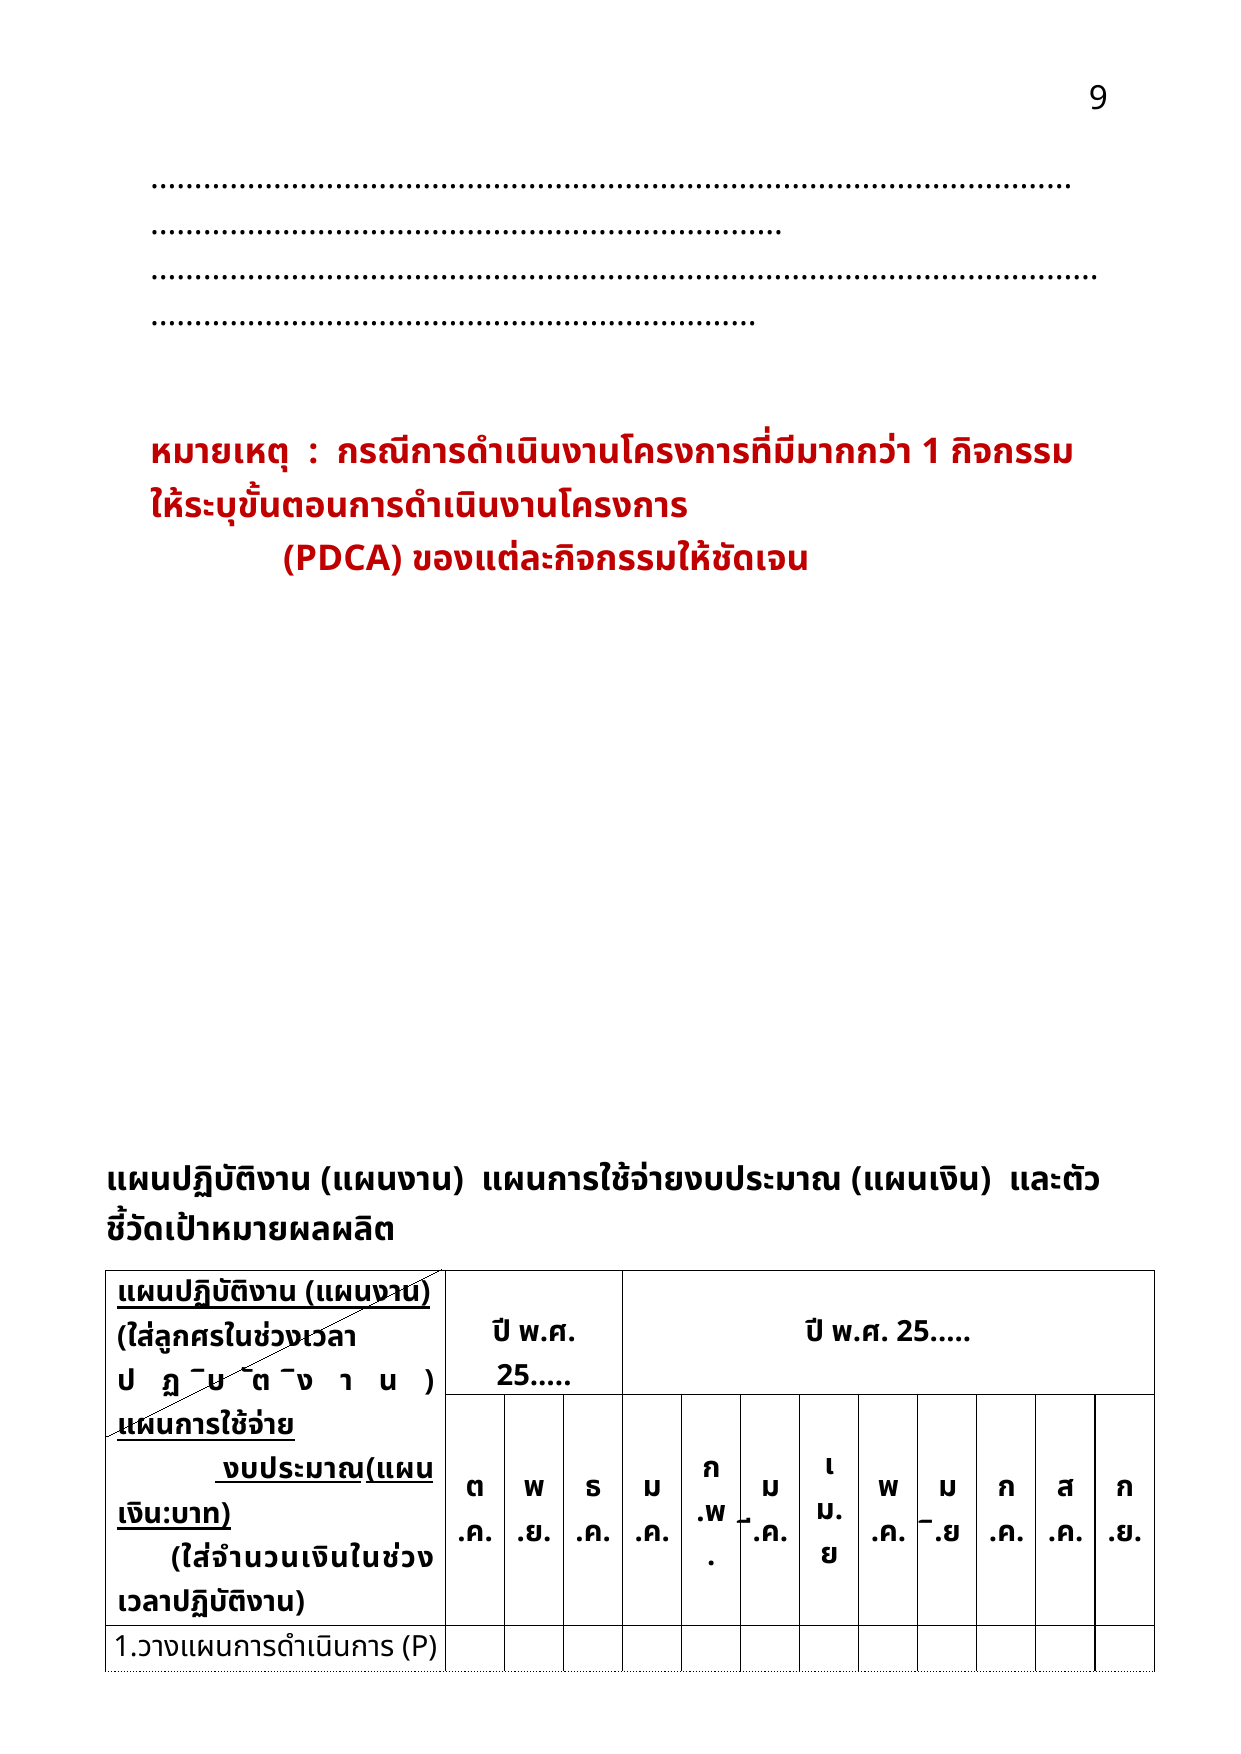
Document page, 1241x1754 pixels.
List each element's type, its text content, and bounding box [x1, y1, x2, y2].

table_cell [1036, 1626, 1094, 1671]
table_cell ก.ย. [1096, 1395, 1154, 1625]
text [150, 244, 1107, 335]
table_cell [859, 1626, 917, 1671]
table_cell เม.ย [800, 1395, 858, 1625]
table_cell [446, 1626, 504, 1671]
text แผนปฏิบัติงาน (แผนงาน) แผนการใช้จ่ายงบประมาณ (แผนเงิน) และตัวชี้วัดเป้าหมายผลผลิต [106, 1154, 1107, 1256]
table_cell พ.ค. [859, 1395, 917, 1625]
table_cell [1096, 1626, 1154, 1671]
table_header ปี พ.ศ. 25….. [446, 1271, 622, 1394]
table_cell ม.ค. [623, 1395, 681, 1625]
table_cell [106, 1626, 445, 1671]
table_cell [977, 1626, 1035, 1671]
table_cell [682, 1626, 740, 1671]
table_cell [623, 1626, 681, 1671]
table_cell มี.ค. [741, 1395, 799, 1625]
table_header แผนปฏิบัติงาน (แผนงาน) (ใส่ลูกศรในช่วงเวลา ปฏิบัติงาน) แผนการใช้จ่าย งบประมาณ(แผนเงิน:บาท) (ใส่จำนวนเงินในช่วงเวลาปฏิบัติงาน) [106, 1271, 445, 1625]
table_cell [800, 1626, 858, 1671]
table_cell ก.พ. [682, 1395, 740, 1625]
table_cell [741, 1626, 799, 1671]
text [150, 153, 1095, 244]
text (PDCA) ของแต่ละกิจกรรมให้ชัดเจน [150, 533, 1107, 587]
table_cell มิ.ย [918, 1395, 976, 1625]
table_cell ส.ค. [1036, 1395, 1094, 1625]
table_cell [564, 1626, 622, 1671]
table_cell [505, 1626, 563, 1671]
text หมายเหตุ : กรณีการดำเนินงานโครงการที่มีมากกว่า 1 กิจกรรม ให้ระบุขั้นตอนการดำเนินงานโครงการ [150, 426, 1107, 533]
table_cell ธ.ค. [564, 1395, 622, 1625]
table_cell ต.ค. [446, 1395, 504, 1625]
table_cell พ.ย. [505, 1395, 563, 1625]
table_cell [918, 1626, 976, 1671]
table_header ปี พ.ศ. 25..... [623, 1271, 1154, 1394]
table_cell ก.ค. [977, 1395, 1035, 1625]
